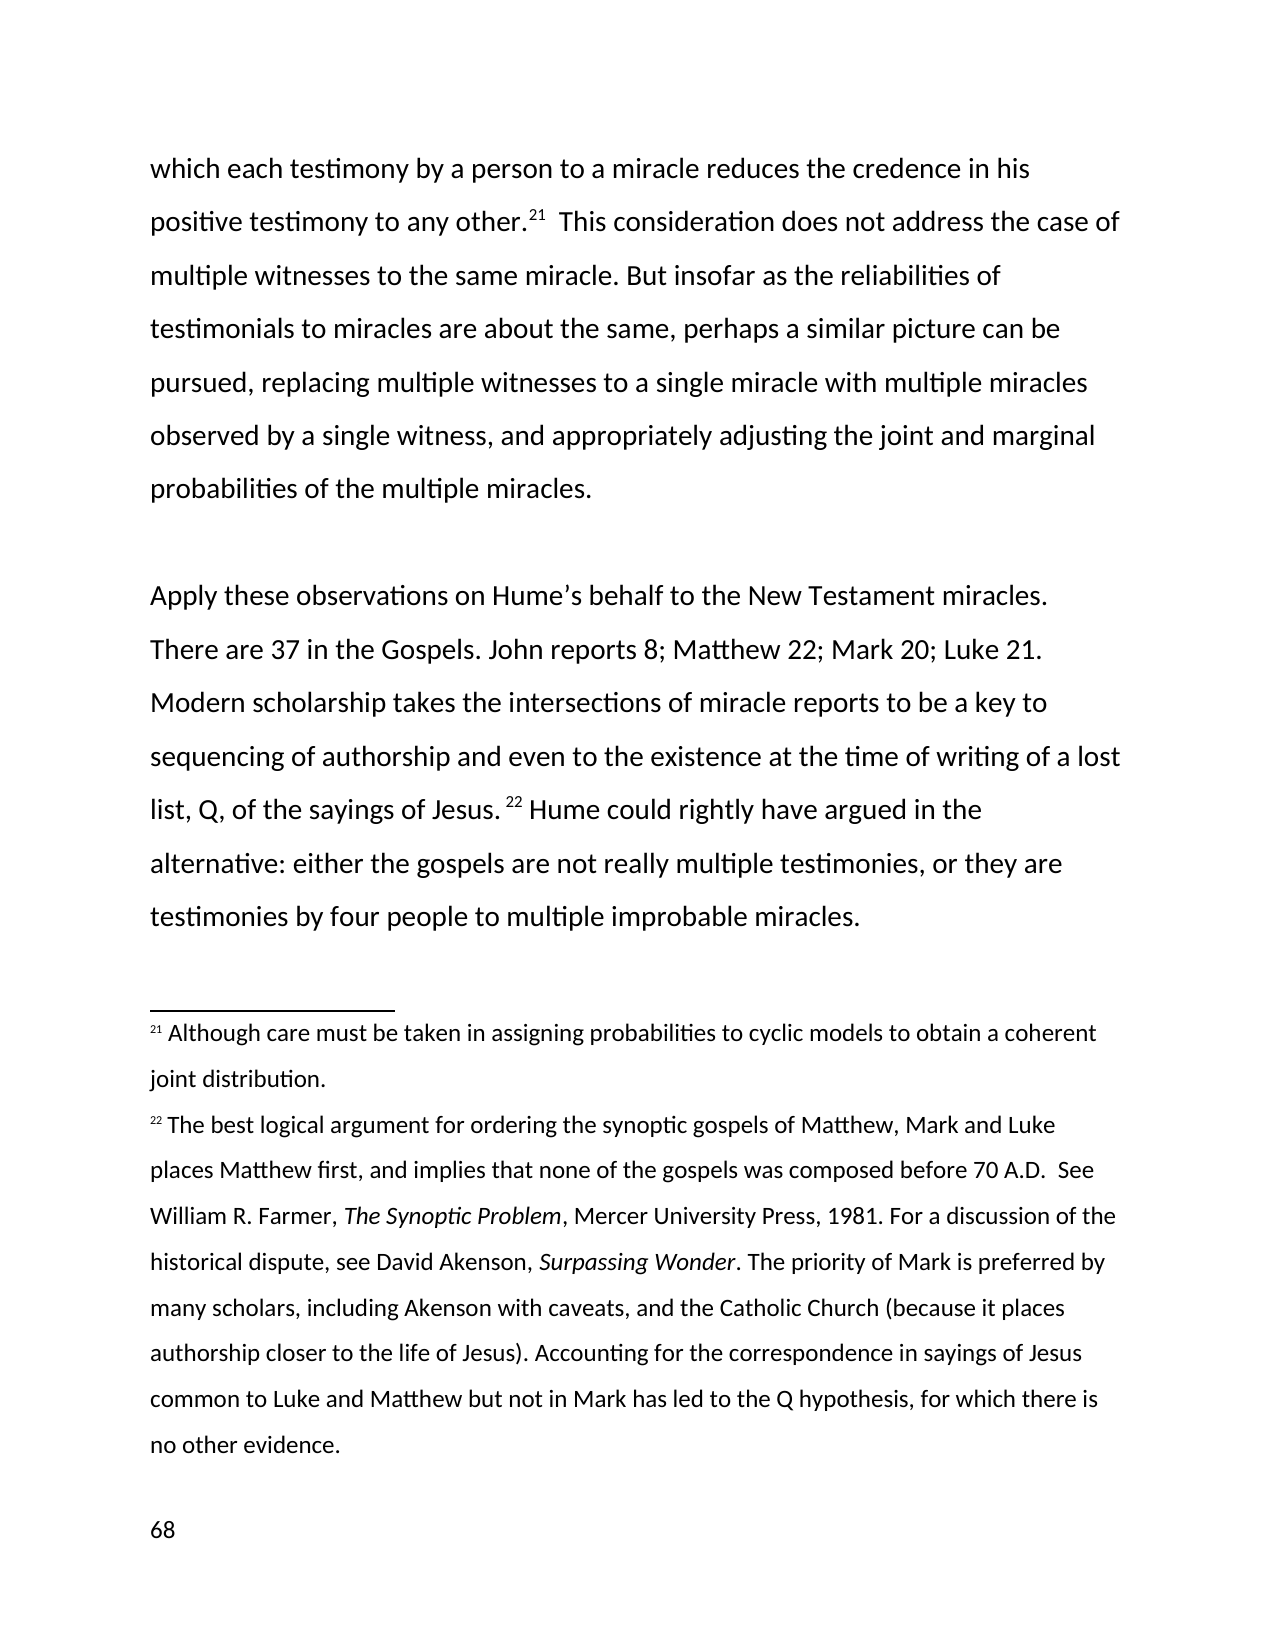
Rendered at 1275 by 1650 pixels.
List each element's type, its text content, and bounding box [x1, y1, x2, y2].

text Apply these observations on Hume’s behalf to the New Testament miracles. There are 37 in the Gospels. John reports 8; Matthew 22; Mark 20; Luke 21. Modern scholarship takes the intersections of miracle reports to be a key to sequencing of authorship and even to the existence at the time of writing of a lost list, Q, of the sayings of Jesus. Hume could rightly have argued in the alternative: either the gospels are not really multiple testimonies, or they are testimonies by four people to multiple improbable miracles. [150, 577, 1125, 934]
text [150, 150, 1125, 506]
